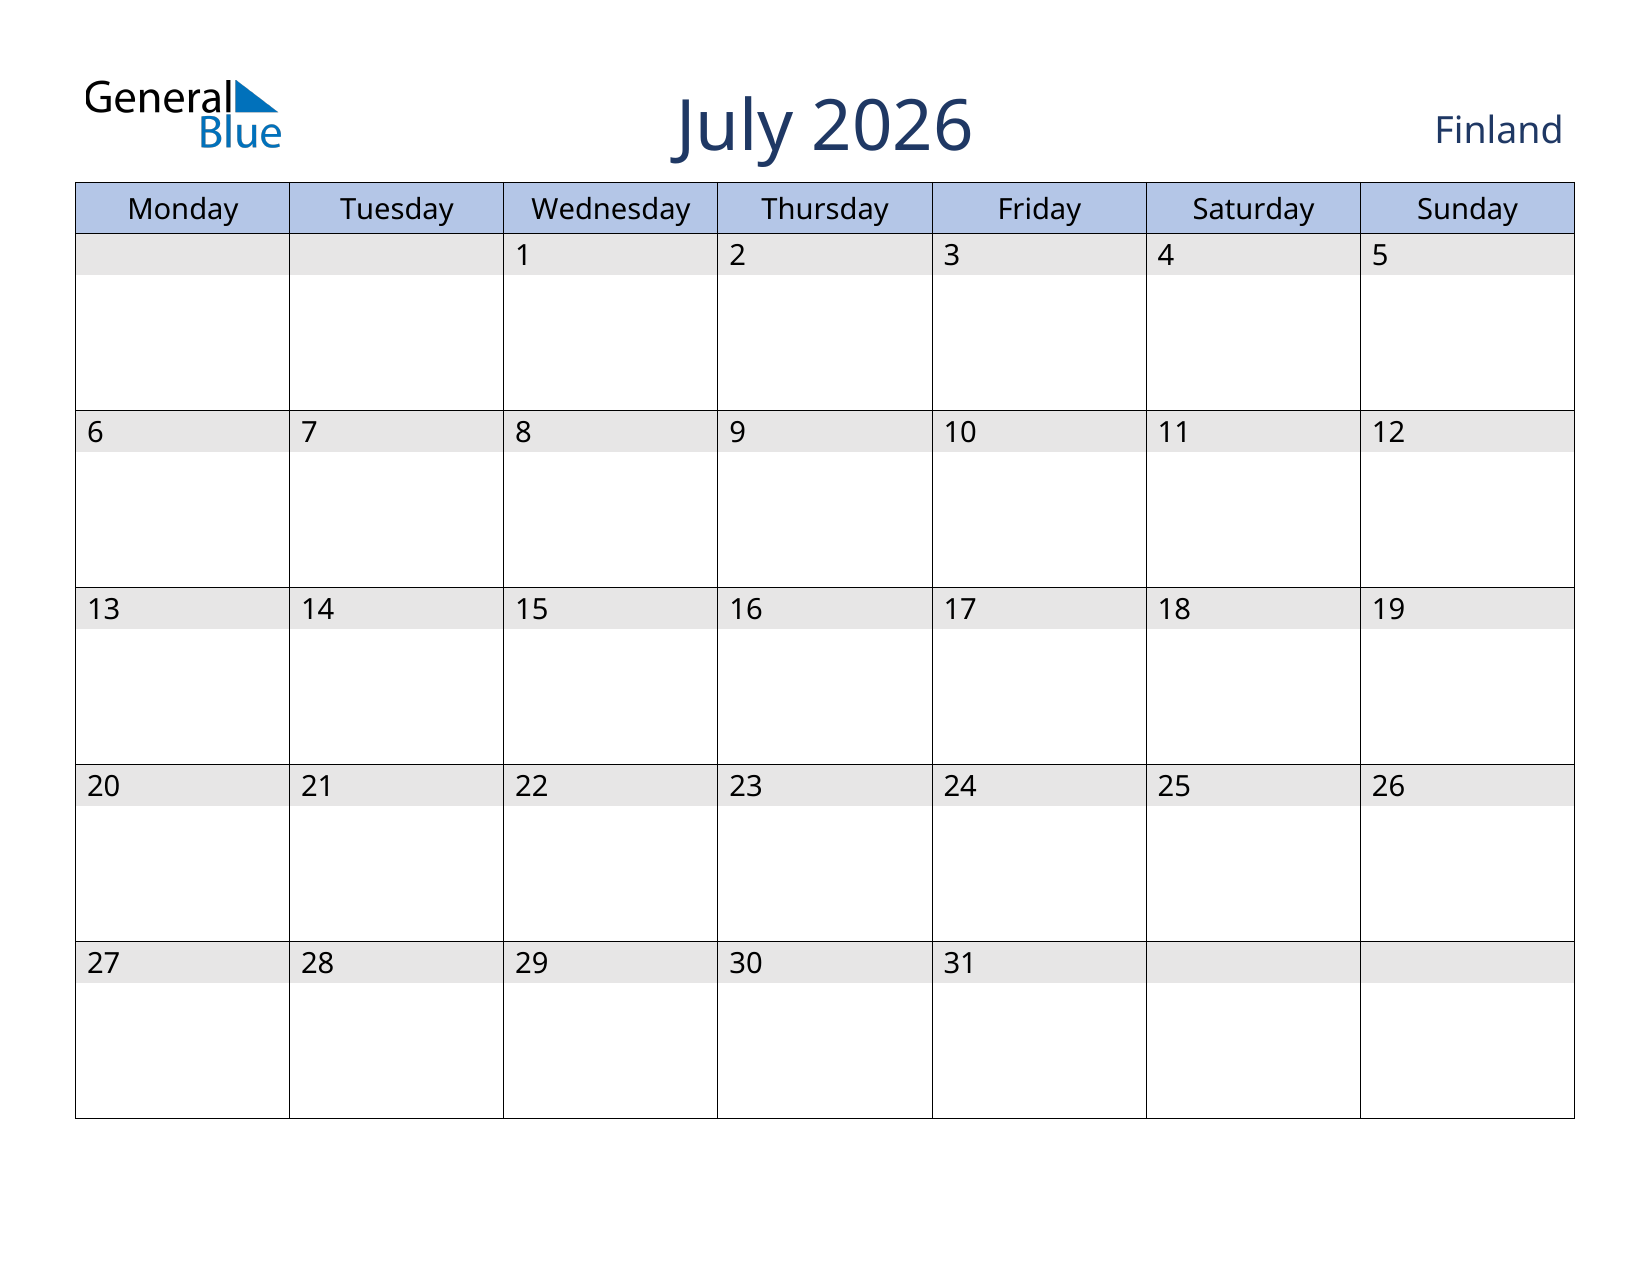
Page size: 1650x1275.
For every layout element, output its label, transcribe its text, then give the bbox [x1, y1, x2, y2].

table_cell [76, 452, 289, 587]
table_cell [933, 275, 1146, 410]
table_cell Thursday [718, 183, 932, 233]
table_cell [1361, 452, 1574, 587]
table_cell [504, 629, 717, 764]
table_cell Wednesday [504, 183, 717, 233]
table_cell [290, 806, 503, 941]
table_cell Sunday [1361, 183, 1574, 233]
table_cell [718, 983, 932, 1118]
table_cell 6 [76, 411, 289, 452]
table_cell [1147, 942, 1360, 983]
table_cell [290, 452, 503, 587]
table_cell 11 [1147, 411, 1360, 452]
table_cell 26 [1361, 765, 1574, 806]
table_cell 23 [718, 765, 932, 806]
table_cell [76, 983, 289, 1118]
table_cell [290, 629, 503, 764]
table_cell [1147, 629, 1360, 764]
table_cell 2 [718, 234, 932, 275]
table_cell 1 [504, 234, 717, 275]
table_cell [1361, 942, 1574, 983]
table_cell [290, 275, 503, 410]
table_cell 30 [718, 942, 932, 983]
table_cell [76, 629, 289, 764]
table_cell 25 [1147, 765, 1360, 806]
table_cell [933, 629, 1146, 764]
table_cell [933, 452, 1146, 587]
table_cell [933, 983, 1146, 1118]
table_cell 31 [933, 942, 1146, 983]
table_cell [718, 452, 932, 587]
table_cell 29 [504, 942, 717, 983]
table_cell 13 [76, 588, 289, 629]
table_cell 10 [933, 411, 1146, 452]
table_header Finland [1146, 75, 1574, 182]
table_cell [504, 806, 717, 941]
table_cell [718, 275, 932, 410]
table_cell 19 [1361, 588, 1574, 629]
table_cell [1147, 275, 1360, 410]
table_cell [290, 234, 503, 275]
table_cell [1147, 806, 1360, 941]
table_cell 22 [504, 765, 717, 806]
table_cell [1147, 983, 1360, 1118]
table_cell [1361, 275, 1574, 410]
table_header July 2026 [504, 75, 1146, 182]
table_cell 20 [76, 765, 289, 806]
table_cell Saturday [1147, 183, 1360, 233]
table_cell [76, 234, 289, 275]
table_cell [1147, 452, 1360, 587]
table_cell [290, 983, 503, 1118]
table_cell 15 [504, 588, 717, 629]
table_cell Friday [933, 183, 1146, 233]
table_cell [718, 629, 932, 764]
table_cell [76, 806, 289, 941]
table_cell [504, 275, 717, 410]
table_cell [1361, 806, 1574, 941]
table_cell 12 [1361, 411, 1574, 452]
table_cell [718, 806, 932, 941]
table_cell [1361, 629, 1574, 764]
table_cell [933, 806, 1146, 941]
table_cell 16 [718, 588, 932, 629]
table_cell 24 [933, 765, 1146, 806]
table_cell 17 [933, 588, 1146, 629]
table_cell Tuesday [290, 183, 503, 233]
table_cell 3 [933, 234, 1146, 275]
table_cell [504, 983, 717, 1118]
picture [86, 80, 281, 148]
table_cell 8 [504, 411, 717, 452]
table_cell 4 [1147, 234, 1360, 275]
table_cell [504, 452, 717, 587]
table_header [76, 75, 503, 182]
table_cell [76, 275, 289, 410]
table_cell [1361, 983, 1574, 1118]
table_cell 21 [290, 765, 503, 806]
table_cell 7 [290, 411, 503, 452]
table_cell 27 [76, 942, 289, 983]
table_cell Monday [76, 183, 289, 233]
table_cell 18 [1147, 588, 1360, 629]
table_cell 14 [290, 588, 503, 629]
table_cell 5 [1361, 234, 1574, 275]
table_cell 28 [290, 942, 503, 983]
table_cell 9 [718, 411, 932, 452]
